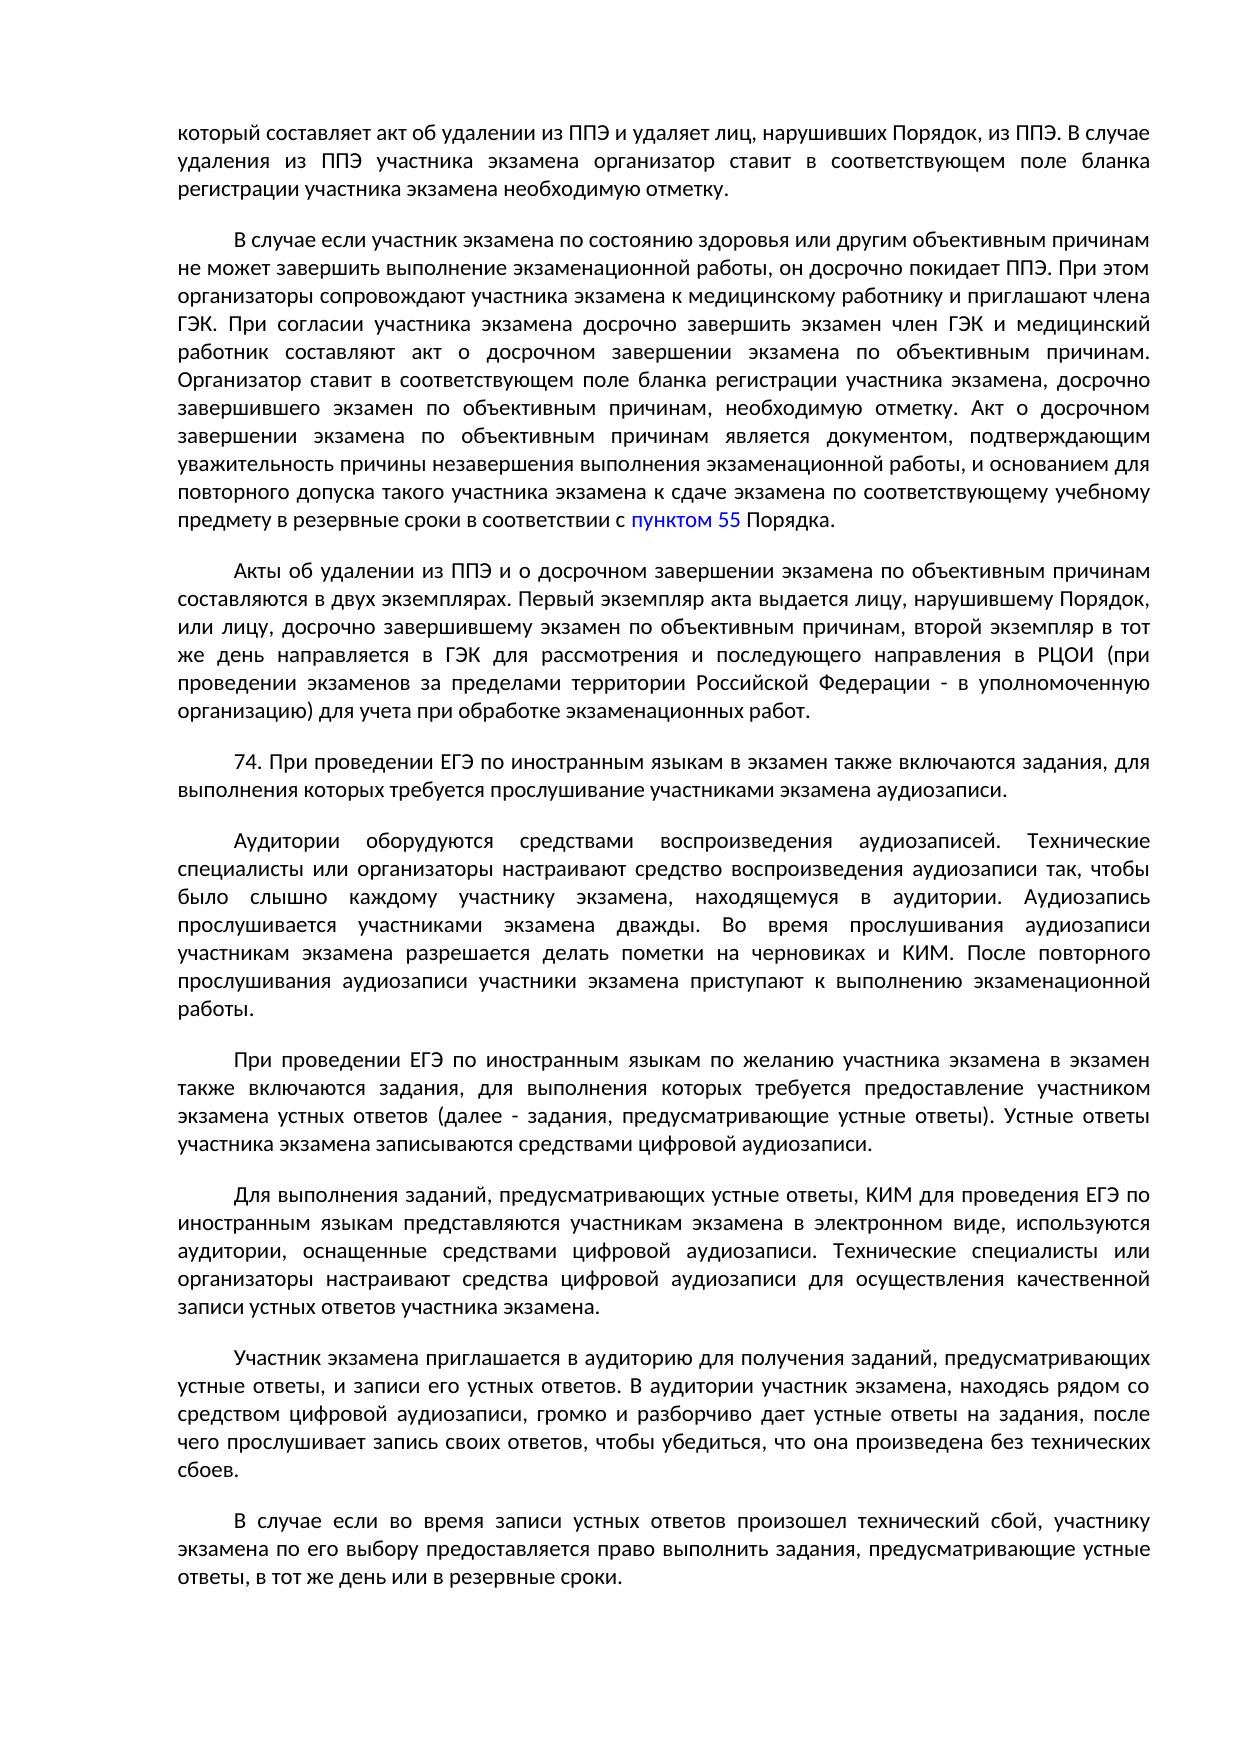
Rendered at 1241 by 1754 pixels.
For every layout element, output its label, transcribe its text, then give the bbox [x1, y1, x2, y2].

text Участник экзамена приглашается в аудиторию для получения заданий, предусматривающих устные ответы, и записи его устных ответов. В аудитории участник экзамена, находясь рядом со средством цифровой аудиозаписи, громко и разборчиво дает устные ответы на задания, после чего прослушивает запись своих ответов, чтобы убедиться, что она произведена без технических сбоев. [177, 1343, 1152, 1483]
text 74. При проведении ЕГЭ по иностранным языкам в экзамен также включаются задания, для выполнения которых требуется прослушивание участниками экзамена аудиозаписи. [177, 747, 1152, 803]
text При проведении ЕГЭ по иностранным языкам по желанию участника экзамена в экзамен также включаются задания, для выполнения которых требуется предоставление участником экзамена устных ответов (далее - задания, предусматривающие устные ответы). Устные ответы участника экзамена записываются средствами цифровой аудиозаписи. [177, 1045, 1152, 1157]
text В случае если во время записи устных ответов произошел технический сбой, участнику экзамена по его выбору предоставляется право выполнить задания, предусматривающие устные ответы, в тот же день или в резервные сроки. [177, 1506, 1152, 1590]
text Акты об удалении из ППЭ и о досрочном завершении экзамена по объективным причинам составляются в двух экземплярах. Первый экземпляр акта выдается лицу, нарушившему Порядок, или лицу, досрочно завершившему экзамен по объективным причинам, второй экземпляр в тот же день направляется в ГЭК для рассмотрения и последующего направления в РЦОИ (при проведении экзаменов за пределами территории Российской Федерации - в уполномоченную организацию) для учета при обработке экзаменационных работ. [177, 556, 1152, 724]
text Аудитории оборудуются средствами воспроизведения аудиозаписей. Технические специалисты или организаторы настраивают средство воспроизведения аудиозаписи так, чтобы было слышно каждому участнику экзамена, находящемуся в аудитории. Аудиозапись прослушивается участниками экзамена дважды. Во время прослушивания аудиозаписи участникам экзамена разрешается делать пометки на черновиках и КИМ. После повторного прослушивания аудиозаписи участники экзамена приступают к выполнению экзаменационной работы. [177, 826, 1152, 1022]
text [177, 118, 1152, 202]
text В случае если участник экзамена по состоянию здоровья или другим объективным причинам не может завершить выполнение экзаменационной работы, он досрочно покидает ППЭ. При этом организаторы сопровождают участника экзамена к медицинскому работнику и приглашают члена ГЭК. При согласии участника экзамена досрочно завершить экзамен член ГЭК и медицинский работник составляют акт о досрочном завершении экзамена по объективным причинам. Организатор ставит в соответствующем поле бланка регистрации участника экзамена, досрочно завершившего экзамен по объективным причинам, необходимую отметку. Акт о досрочном завершении экзамена по объективным причинам является документом, подтверждающим уважительность причины незавершения выполнения экзаменационной работы, и основанием для повторного допуска такого участника экзамена к сдаче экзамена по соответствующему учебному предмету в резервные сроки в соответствии с пунктом 55 Порядка. [177, 225, 1152, 533]
text Для выполнения заданий, предусматривающих устные ответы, КИМ для проведения ЕГЭ по иностранным языкам представляются участникам экзамена в электронном виде, используются аудитории, оснащенные средствами цифровой аудиозаписи. Технические специалисты или организаторы настраивают средства цифровой аудиозаписи для осуществления качественной записи устных ответов участника экзамена. [177, 1180, 1152, 1320]
